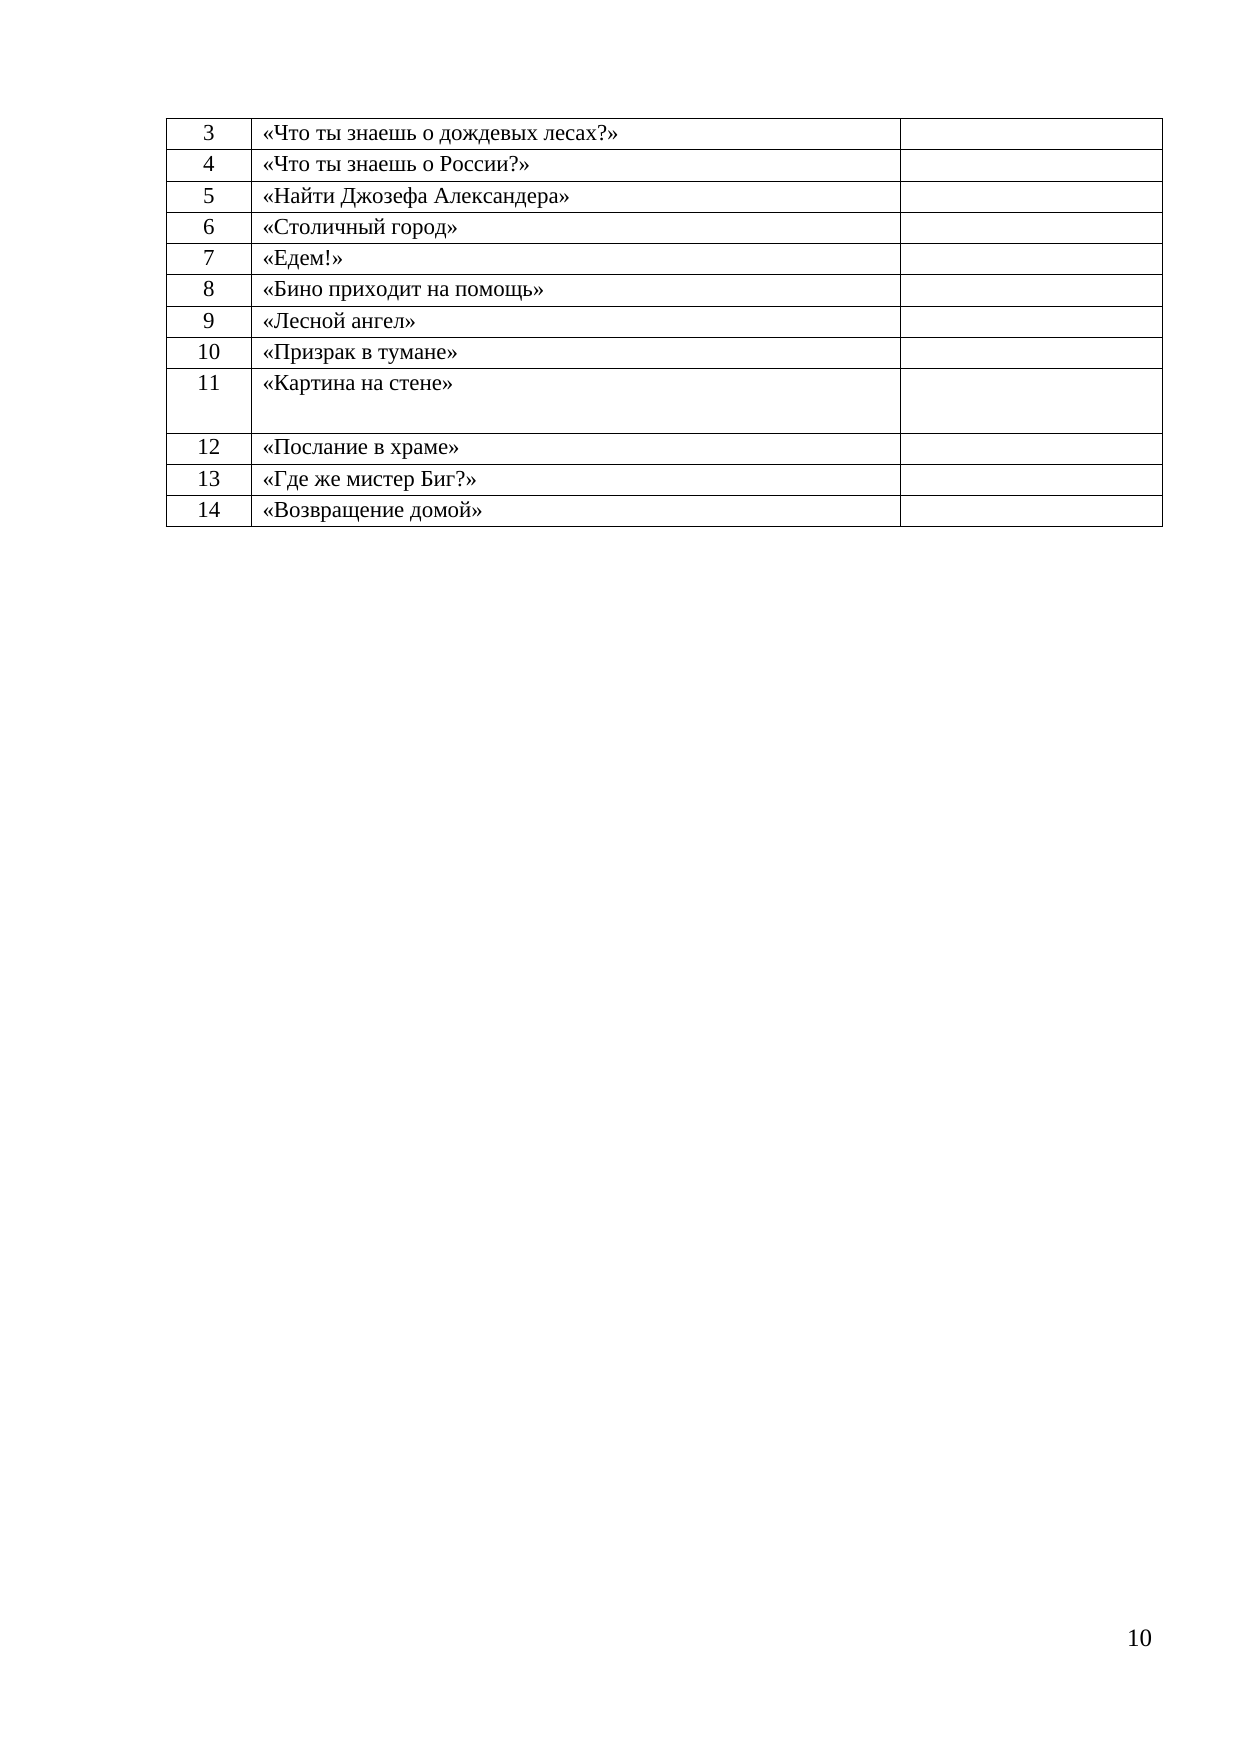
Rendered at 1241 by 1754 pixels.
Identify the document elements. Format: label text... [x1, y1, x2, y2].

table_cell 6 [167, 213, 251, 243]
table_cell [901, 338, 1162, 368]
table_cell [901, 496, 1162, 526]
table_cell [901, 434, 1162, 464]
table_cell 12 [167, 434, 251, 464]
table_cell «Возвращение домой» [252, 496, 900, 526]
table_cell «Едем!» [252, 244, 900, 274]
table_cell [901, 244, 1162, 274]
table_cell [901, 369, 1162, 432]
table_cell «Что ты знаешь о дождевых лесах?» [252, 119, 900, 149]
table_cell «Найти Джозефа Александера» [252, 182, 900, 212]
table_cell «Картина на стене» [252, 369, 900, 432]
table_cell 7 [167, 244, 251, 274]
table_cell «Что ты знаешь о России?» [252, 150, 900, 181]
table_cell 14 [167, 496, 251, 526]
table_cell [901, 182, 1162, 212]
table_cell 9 [167, 307, 251, 337]
table_cell [901, 275, 1162, 306]
table_cell [901, 213, 1162, 243]
table_cell 13 [167, 465, 251, 495]
table_cell [901, 150, 1162, 181]
table_cell 3 [167, 119, 251, 149]
table_cell [901, 465, 1162, 495]
table_cell [901, 307, 1162, 337]
table_cell «Где же мистер Биг?» [252, 465, 900, 495]
table_cell 4 [167, 150, 251, 181]
table_cell «Призрак в тумане» [252, 338, 900, 368]
table_cell 11 [167, 369, 251, 432]
table_cell «Столичный город» [252, 213, 900, 243]
table_cell 8 [167, 275, 251, 306]
table_cell «Послание в храме» [252, 434, 900, 464]
table_cell [901, 119, 1162, 149]
table_cell 5 [167, 182, 251, 212]
table_cell 10 [167, 338, 251, 368]
table_cell «Бино приходит на помощь» [252, 275, 900, 306]
table_cell «Лесной ангел» [252, 307, 900, 337]
